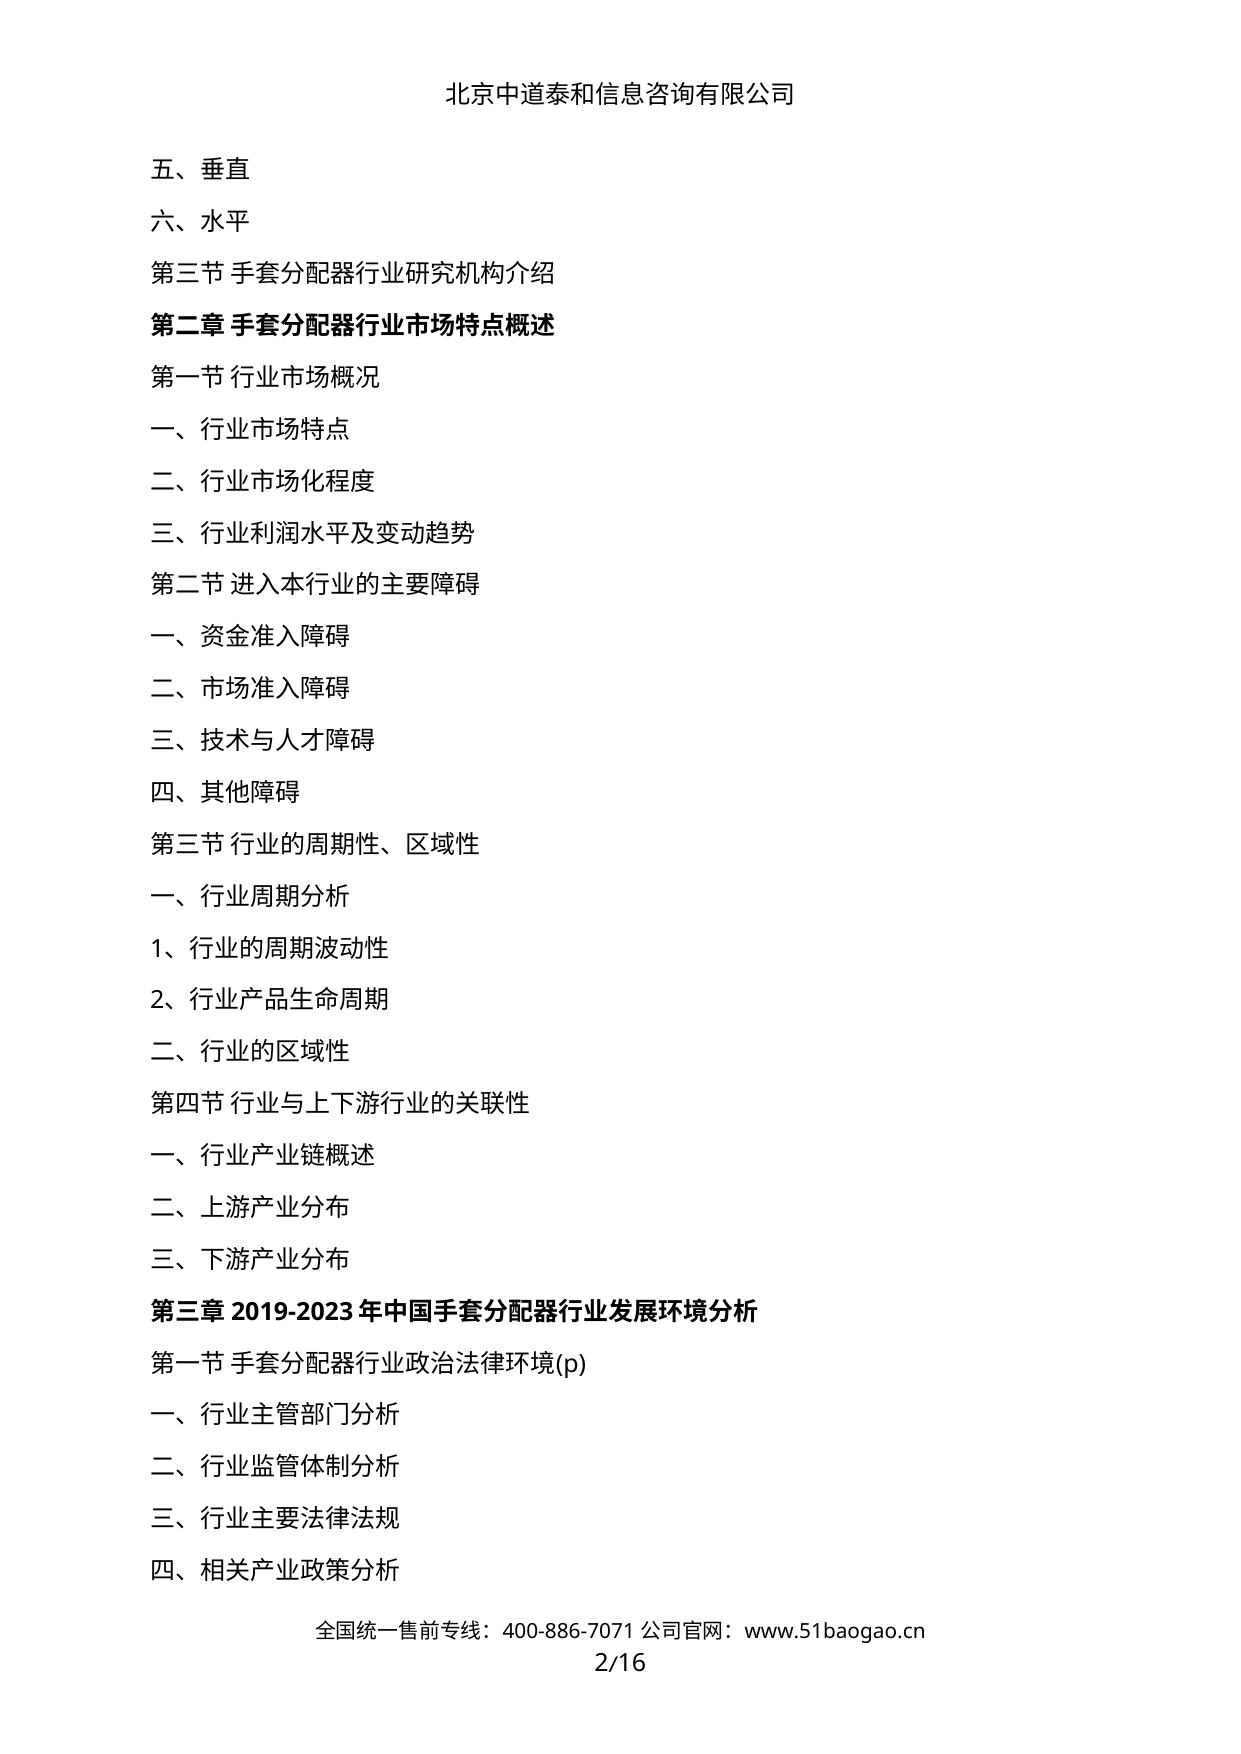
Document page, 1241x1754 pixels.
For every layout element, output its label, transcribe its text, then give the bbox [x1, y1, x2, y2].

text 六、水平 [150, 202, 1090, 238]
text 一、行业周期分析 [150, 876, 1090, 912]
text 三、下游产业分布 [150, 1239, 1090, 1276]
text 第三章 2019-2023年中国手套分配器行业发展环境分析 [150, 1291, 1090, 1327]
text 第二节 进入本行业的主要障碍 [150, 565, 1090, 601]
text 一、行业主管部门分析 [150, 1395, 1090, 1431]
text 四、其他障碍 [150, 772, 1090, 809]
text 第一节 手套分配器行业政治法律环境(p) [150, 1343, 1090, 1379]
text 第二章 手套分配器行业市场特点概述 [150, 306, 1090, 342]
text 二、行业监管体制分析 [150, 1447, 1090, 1483]
text 第一节 行业市场概况 [150, 357, 1090, 394]
text 三、行业主要法律法规 [150, 1499, 1090, 1535]
text 三、技术与人才障碍 [150, 721, 1090, 757]
text 二、市场准入障碍 [150, 669, 1090, 705]
text 二、行业市场化程度 [150, 461, 1090, 497]
text 二、上游产业分布 [150, 1187, 1090, 1224]
text 第三节 行业的周期性、区域性 [150, 824, 1090, 861]
text 第四节 行业与上下游行业的关联性 [150, 1084, 1090, 1120]
text 一、资金准入障碍 [150, 617, 1090, 653]
text 二、行业的区域性 [150, 1032, 1090, 1068]
text 一、行业产业链概述 [150, 1136, 1090, 1172]
text 四、相关产业政策分析 [150, 1551, 1090, 1587]
text 1、行业的周期波动性 [150, 928, 1090, 964]
text 2、行业产品生命周期 [150, 980, 1090, 1016]
text 一、行业市场特点 [150, 409, 1090, 446]
text 三、行业利润水平及变动趋势 [150, 513, 1090, 549]
text 第三节 手套分配器行业研究机构介绍 [150, 254, 1090, 290]
text 五、垂直 [150, 150, 1090, 186]
